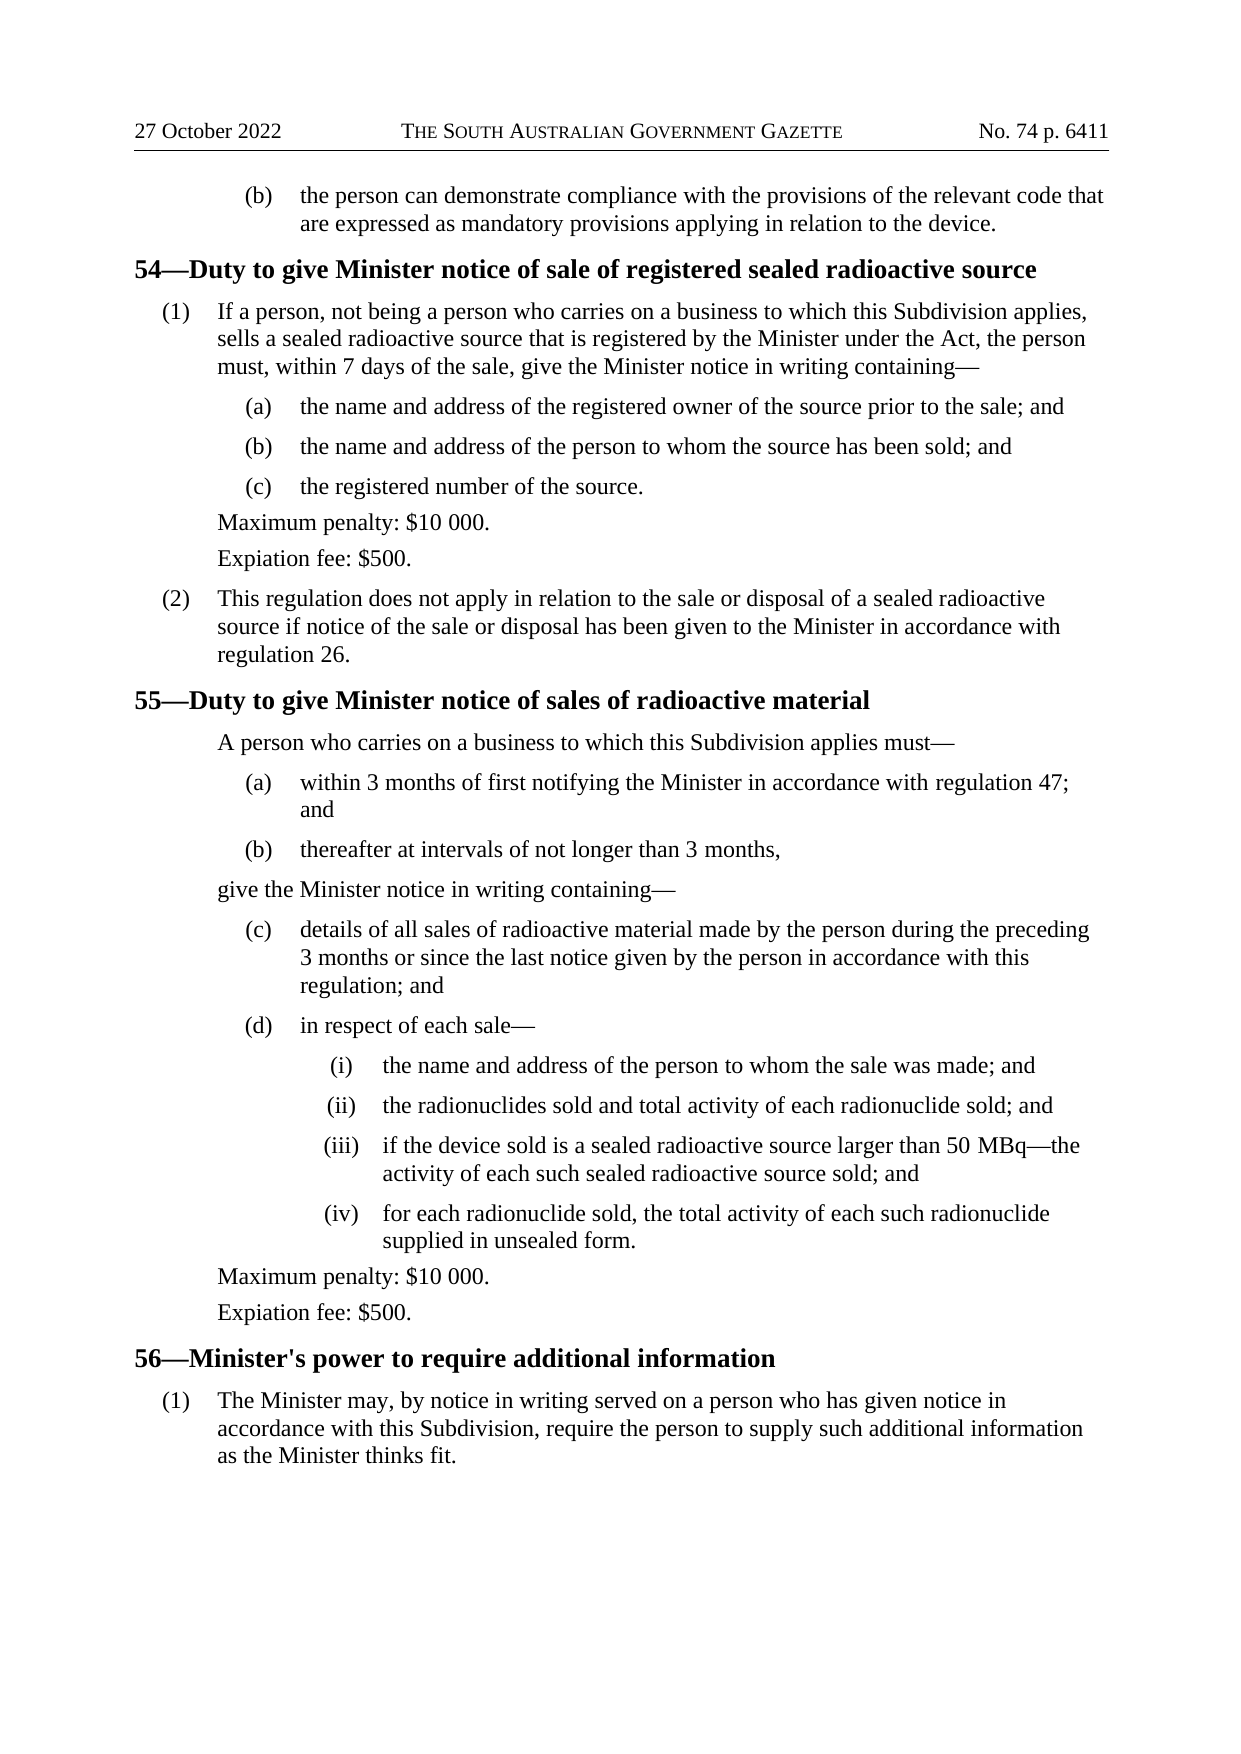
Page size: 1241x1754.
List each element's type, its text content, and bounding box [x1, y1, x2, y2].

text 55—Duty to give Minister notice of sales of radioactive material [134, 684, 1109, 715]
text Maximum penalty: $10 000. [217, 1262, 1109, 1290]
text (a) within 3 months of first notifying the Minister in accordance with regulation 47; and [217, 768, 1109, 823]
text (b) thereafter at intervals of not longer than 3 months, [217, 835, 1109, 863]
text (2) This regulation does not apply in relation to the sale or disposal of a sealed radioactive source if notice of the sale or disposal has been given to the Minister in accordance with regulation 26. [134, 584, 1109, 667]
text (d) in respect of each sale— [217, 1011, 1109, 1038]
text (ii) the radionuclides sold and total activity of each radionuclide sold; and [300, 1091, 1109, 1119]
text (b) the person can demonstrate compliance with the provisions of the relevant code that are expressed as mandatory provisions applying in relation to the device. [217, 181, 1109, 237]
text Maximum penalty: $10 000. [217, 508, 1109, 536]
text (c) the registered number of the source. [217, 472, 1109, 500]
text (iii) if the device sold is a sealed radioactive source larger than 50 MBq—the activity of each such sealed radioactive source sold; and [300, 1131, 1109, 1186]
text (c) details of all sales of radioactive material made by the person during the preceding 3 months or since the last notice given by the person in accordance with this regulation; and [217, 916, 1109, 998]
text Expiation fee: $500. [217, 544, 1109, 572]
text (a) the name and address of the registered owner of the source prior to the sale; and [217, 392, 1109, 420]
text 56—Minister's power to require additional information [134, 1343, 1109, 1374]
text (1) If a person, not being a person who carries on a business to which this Subdivision applies, sells a sealed radioactive source that is registered by the Minister under the Act, the person must, within 7 days of the sale, give the Minister notice in writing containing— [134, 297, 1109, 380]
text give the Minister notice in writing containing— [217, 875, 1109, 903]
text 54—Duty to give Minister notice of sale of registered sealed radioactive source [134, 253, 1109, 284]
text (b) the name and address of the person to whom the source has been sold; and [217, 432, 1109, 460]
text A person who carries on a business to which this Subdivision applies must— [217, 727, 1109, 755]
text Expiation fee: $500. [217, 1298, 1109, 1326]
text (i) the name and address of the person to whom the sale was made; and [300, 1051, 1109, 1078]
text (iv) for each radionuclide sold, the total activity of each such radionuclide supplied in unsealed form. [300, 1199, 1109, 1254]
text (1) The Minister may, by notice in writing served on a person who has given notice in accordance with this Subdivision, require the person to supply such additional information as the Minister thinks fit. [134, 1386, 1109, 1469]
